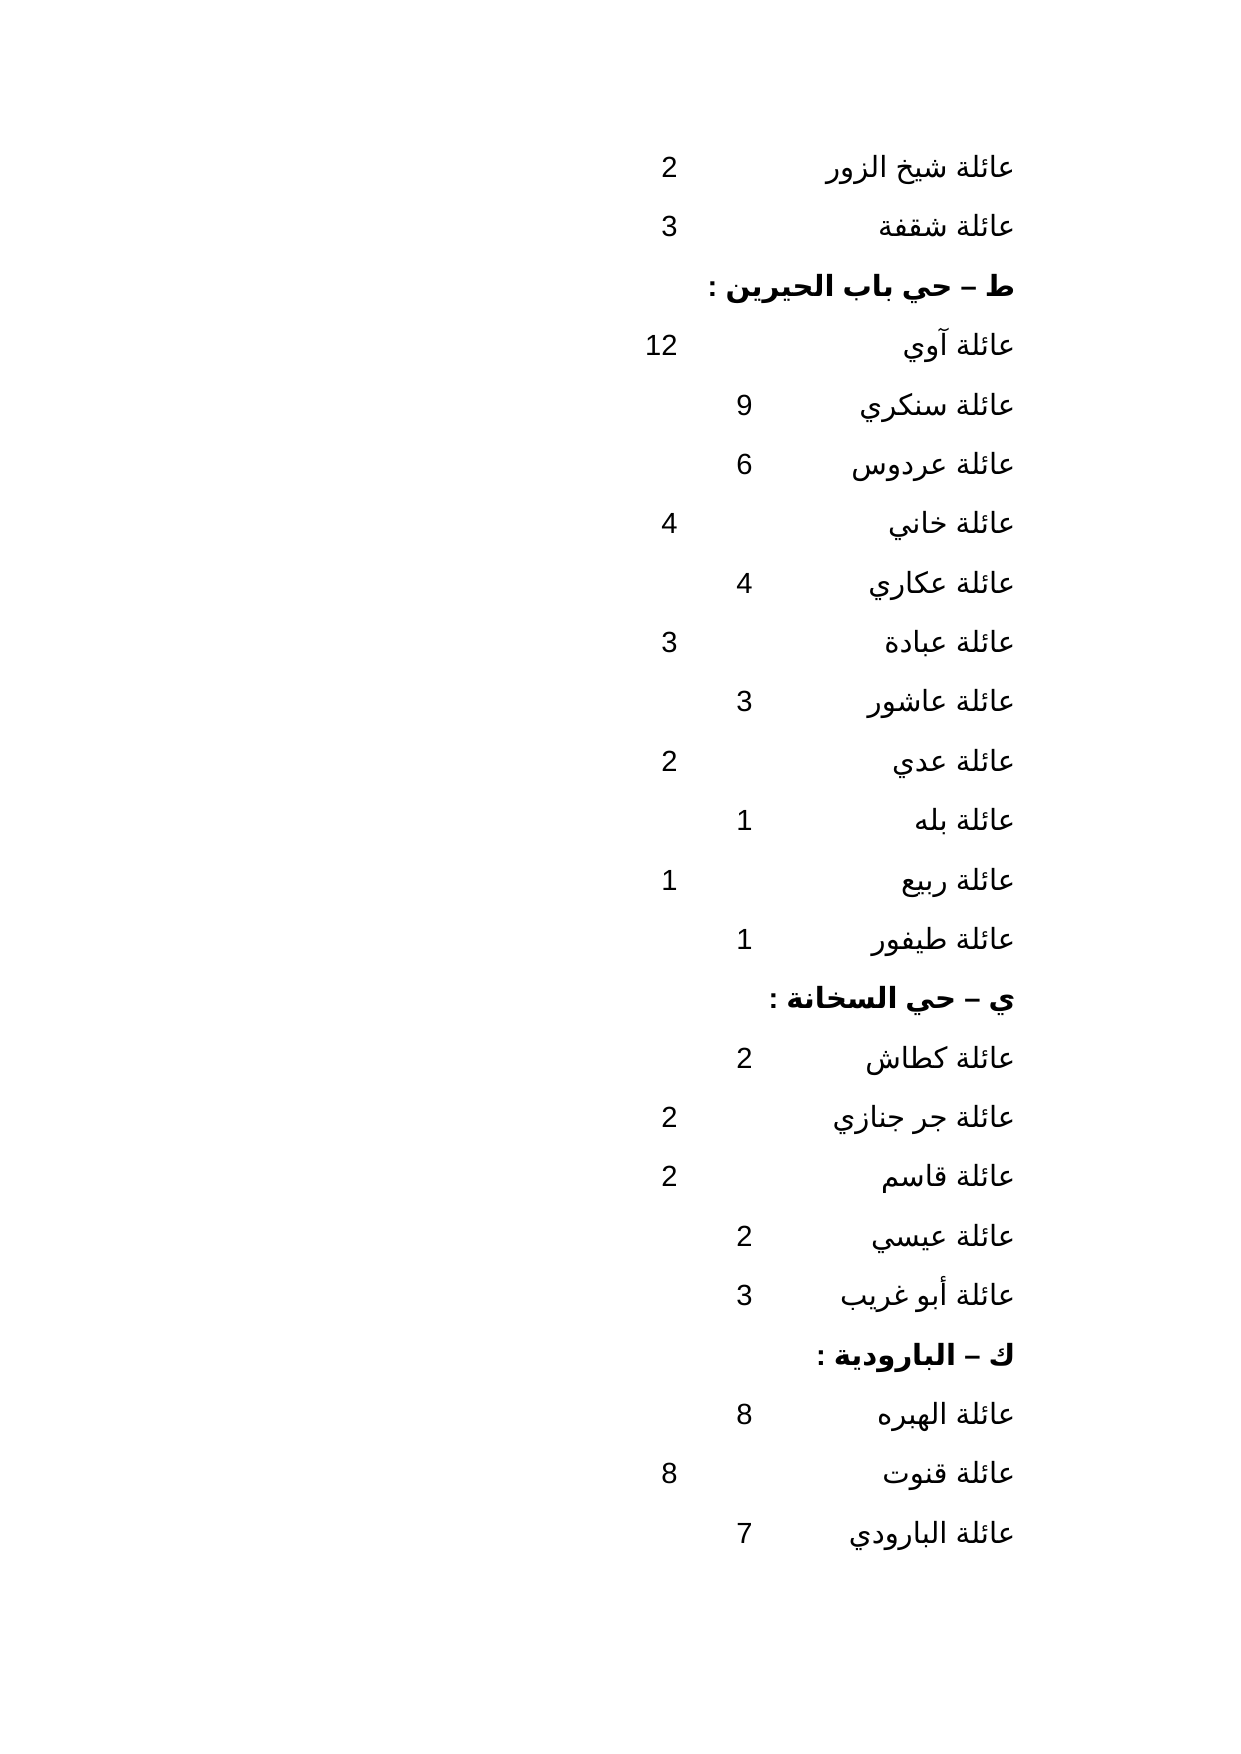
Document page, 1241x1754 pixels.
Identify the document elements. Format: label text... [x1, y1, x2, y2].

text عائلة طيفور 1 [187, 922, 1015, 955]
text عائلة جر جنازي 2 [187, 1100, 1015, 1133]
text عائلة عدي 2 [187, 744, 1015, 777]
text ي – حي السخانة : [187, 981, 1015, 1015]
text عائلة ربيع 1 [187, 862, 1015, 896]
text عائلة بله 1 [187, 803, 1015, 837]
text عائلة عردوس 6 [187, 447, 1015, 480]
text عائلة قنوت 8 [187, 1456, 1015, 1490]
text ك – البارودية : [187, 1337, 1015, 1371]
text عائلة عيسي 2 [187, 1219, 1015, 1252]
text عائلة شقفة 3 [187, 209, 1015, 243]
text عائلة سنكري 9 [187, 387, 1015, 421]
text عائلة البارودي 7 [187, 1516, 1015, 1549]
text عائلة عاشور 3 [187, 684, 1015, 718]
text ط – حي باب الحيرين : [187, 269, 1015, 302]
text عائلة شيخ الزور 2 [187, 150, 1015, 183]
text عائلة عكاري 4 [187, 566, 1015, 599]
text عائلة عبادة 3 [187, 625, 1015, 658]
text عائلة كطاش 2 [187, 1041, 1015, 1074]
text عائلة خاني 4 [187, 506, 1015, 540]
text عائلة أبو غريب 3 [187, 1278, 1015, 1312]
text عائلة الهبره 8 [187, 1397, 1015, 1430]
text عائلة آوي 12 [187, 328, 1015, 362]
text عائلة قاسم 2 [187, 1159, 1015, 1193]
